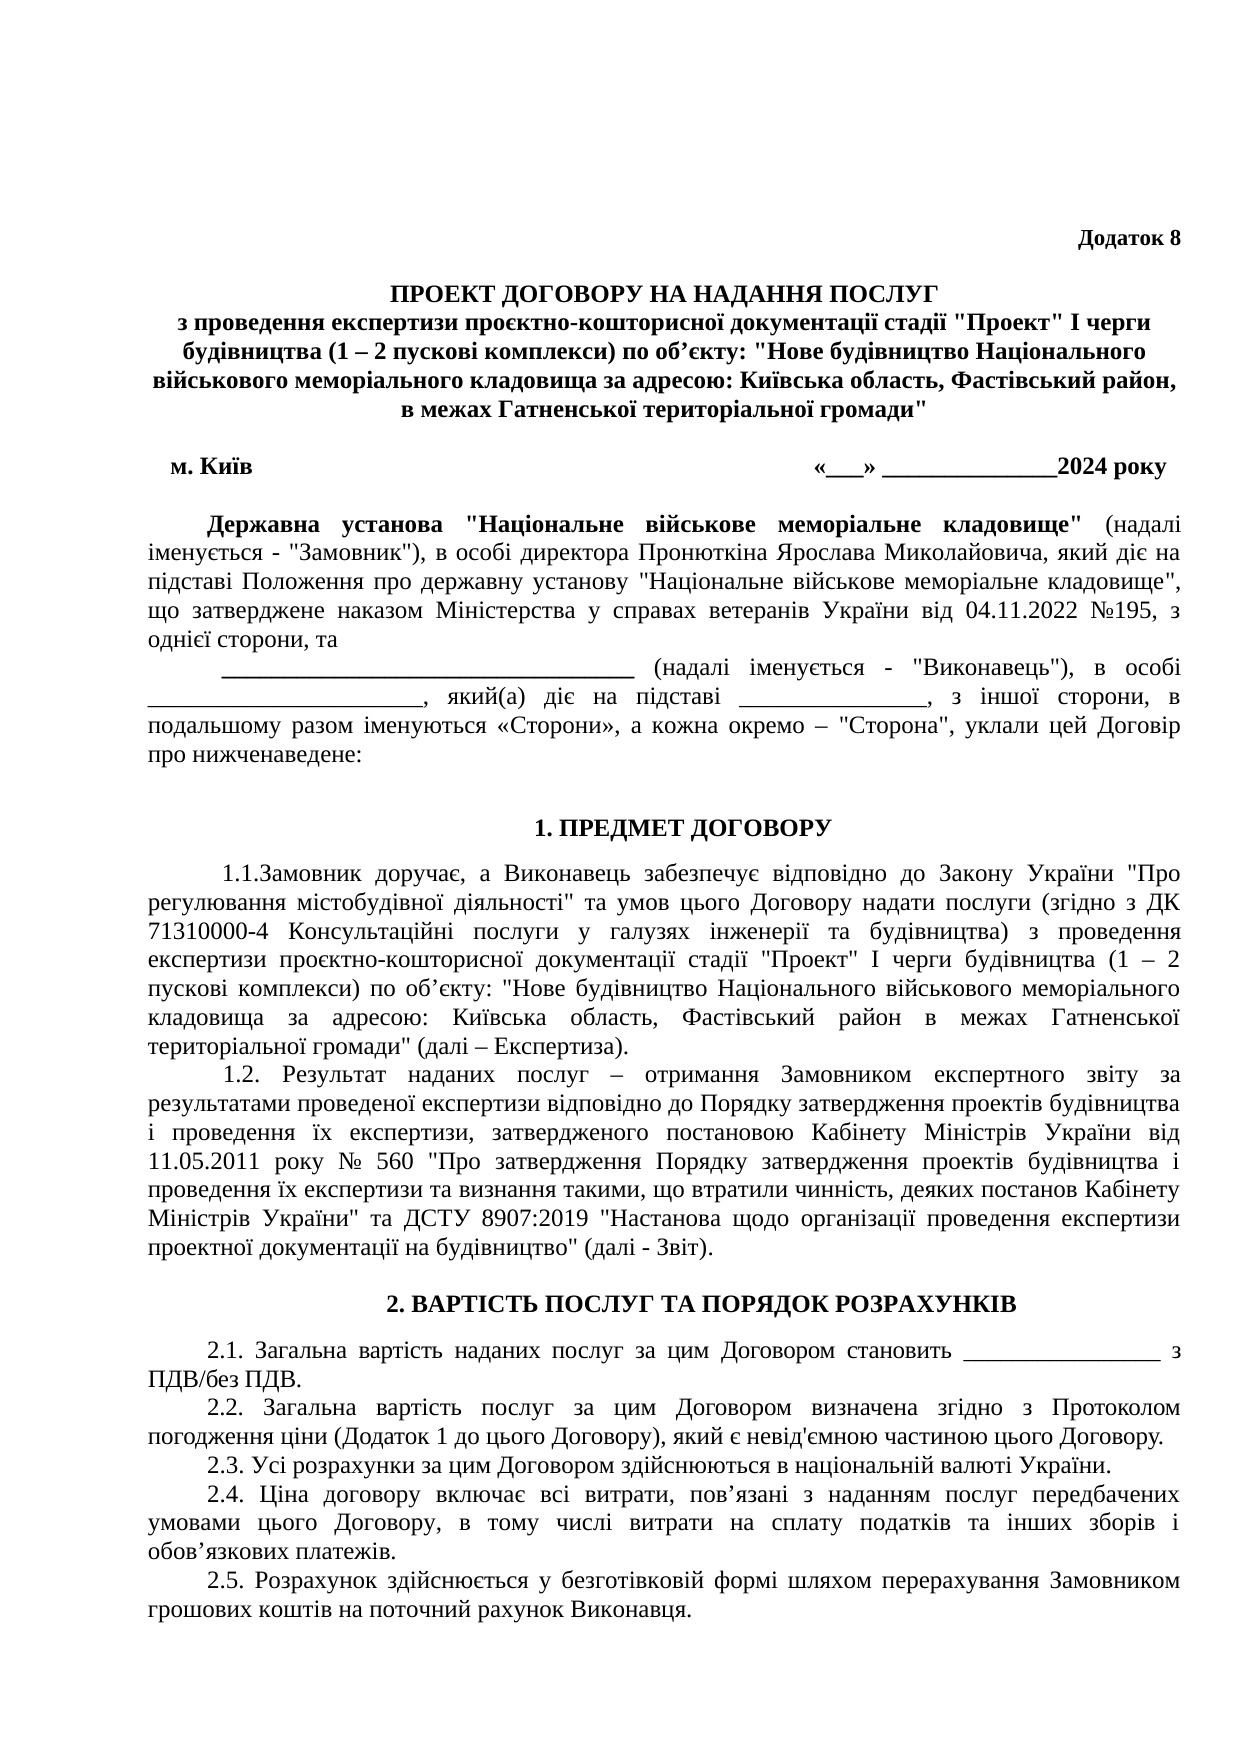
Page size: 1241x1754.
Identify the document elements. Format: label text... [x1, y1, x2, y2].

text Додаток 8 [148, 223, 1181, 250]
text 2.2. Загальна вартість послуг за цим Договором визначена згідно з Протоколом погодження ціни (Додаток 1 до цього Договору), який є невід'ємною частиною цього Договору. [148, 1392, 1181, 1450]
text ПРОЕКТ ДОГОВОРУ НА НАДАННЯ ПОСЛУГ [148, 279, 1181, 307]
text 2.3. Усі розрахунки за цим Договором здійснюються в національній валюті України. [148, 1450, 1181, 1479]
text 2. ВАРТІСТЬ ПОСЛУГ ТА ПОРЯДОК РОЗРАХУНКІВ [222, 1289, 1181, 1318]
text 1. ПРЕДМЕТ ДОГОВОРУ [185, 813, 1181, 842]
text _________________________________ (надалі іменується - "Виконавець"), в особі ______________________, який(а) діє на підставі _______________, з іншої сторони, в подальшому разом іменуються «Сторони», а кожна окремо – "Сторона", уклали цей Договір про нижченаведене: [148, 652, 1181, 767]
text 2.4. Ціна договору включає всі витрати, пов’язані з наданням послуг передбачених умовами цього Договору, в тому числі витрати на сплату податків та інших зборів і обов’язкових платежів. [148, 1479, 1181, 1565]
text 2.5. Розрахунок здійснюється у безготівковій формі шляхом перерахування Замовником грошових коштів на поточний рахунок Виконавця. [148, 1565, 1181, 1622]
table_header м. Київ [159, 423, 495, 509]
text з проведення експертизи проєктно-кошторисної документації стадії "Проект" І черги будівництва (1 – 2 пускові комплекси) по об’єкту: "Нове будівництво Національного військового меморіального кладовища за адресою: Київська область, Фастівський район, в межах Гатненської територіальної громади" [148, 307, 1181, 422]
text 2.1. Загальна вартість наданих послуг за цим Договором становить ________________ з ПДВ/без ПДВ. [148, 1335, 1181, 1392]
table_header «___» ______________2024 року [495, 423, 1178, 509]
text 1.2. Результат наданих послуг – отримання Замовником експертного звіту за результатами проведеної експертизи відповідно до Порядку затвердження проектів будівництва і проведення їх експертизи, затвердженого постановою Кабінету Міністрів України від 11.05.2011 року № 560 "Про затвердження Порядку затвердження проектів будівництва і проведення їх експертизи та визнання такими, що втратили чинність, деяких постанов Кабінету Міністрів України" та ДСТУ 8907:2019 "Настанова щодо організації проведення експертизи проектної документації на будівництво" (далі - Звіт). [148, 1059, 1181, 1261]
text 1.1.Замовник доручає, а Виконавець забезпечує відповідно до Закону України "Про регулювання містобудівної діяльності" та умов цього Договору надати послуги (згідно з ДК 71310000-4 Консультаційні послуги у галузях інженерії та будівництва) з проведення експертизи проєктно-кошторисної документації стадії "Проект" І черги будівництва (1 – 2 пускові комплекси) по об’єкту: "Нове будівництво Національного військового меморіального кладовища за адресою: Київська область, Фастівський район в межах Гатненської територіальної громади" (далі – Експертиза). [148, 858, 1181, 1059]
text Державна установа "Національне військове меморіальне кладовище" (надалі іменується - "Замовник"), в особі директора Пронюткіна Ярослава Миколайовича, який діє на підставі Положення про державну установу "Національне військове меморіальне кладовище", що затверджене наказом Міністерства у справах ветеранів України від 04.11.2022 №195, з однієї сторони, та [148, 509, 1181, 652]
